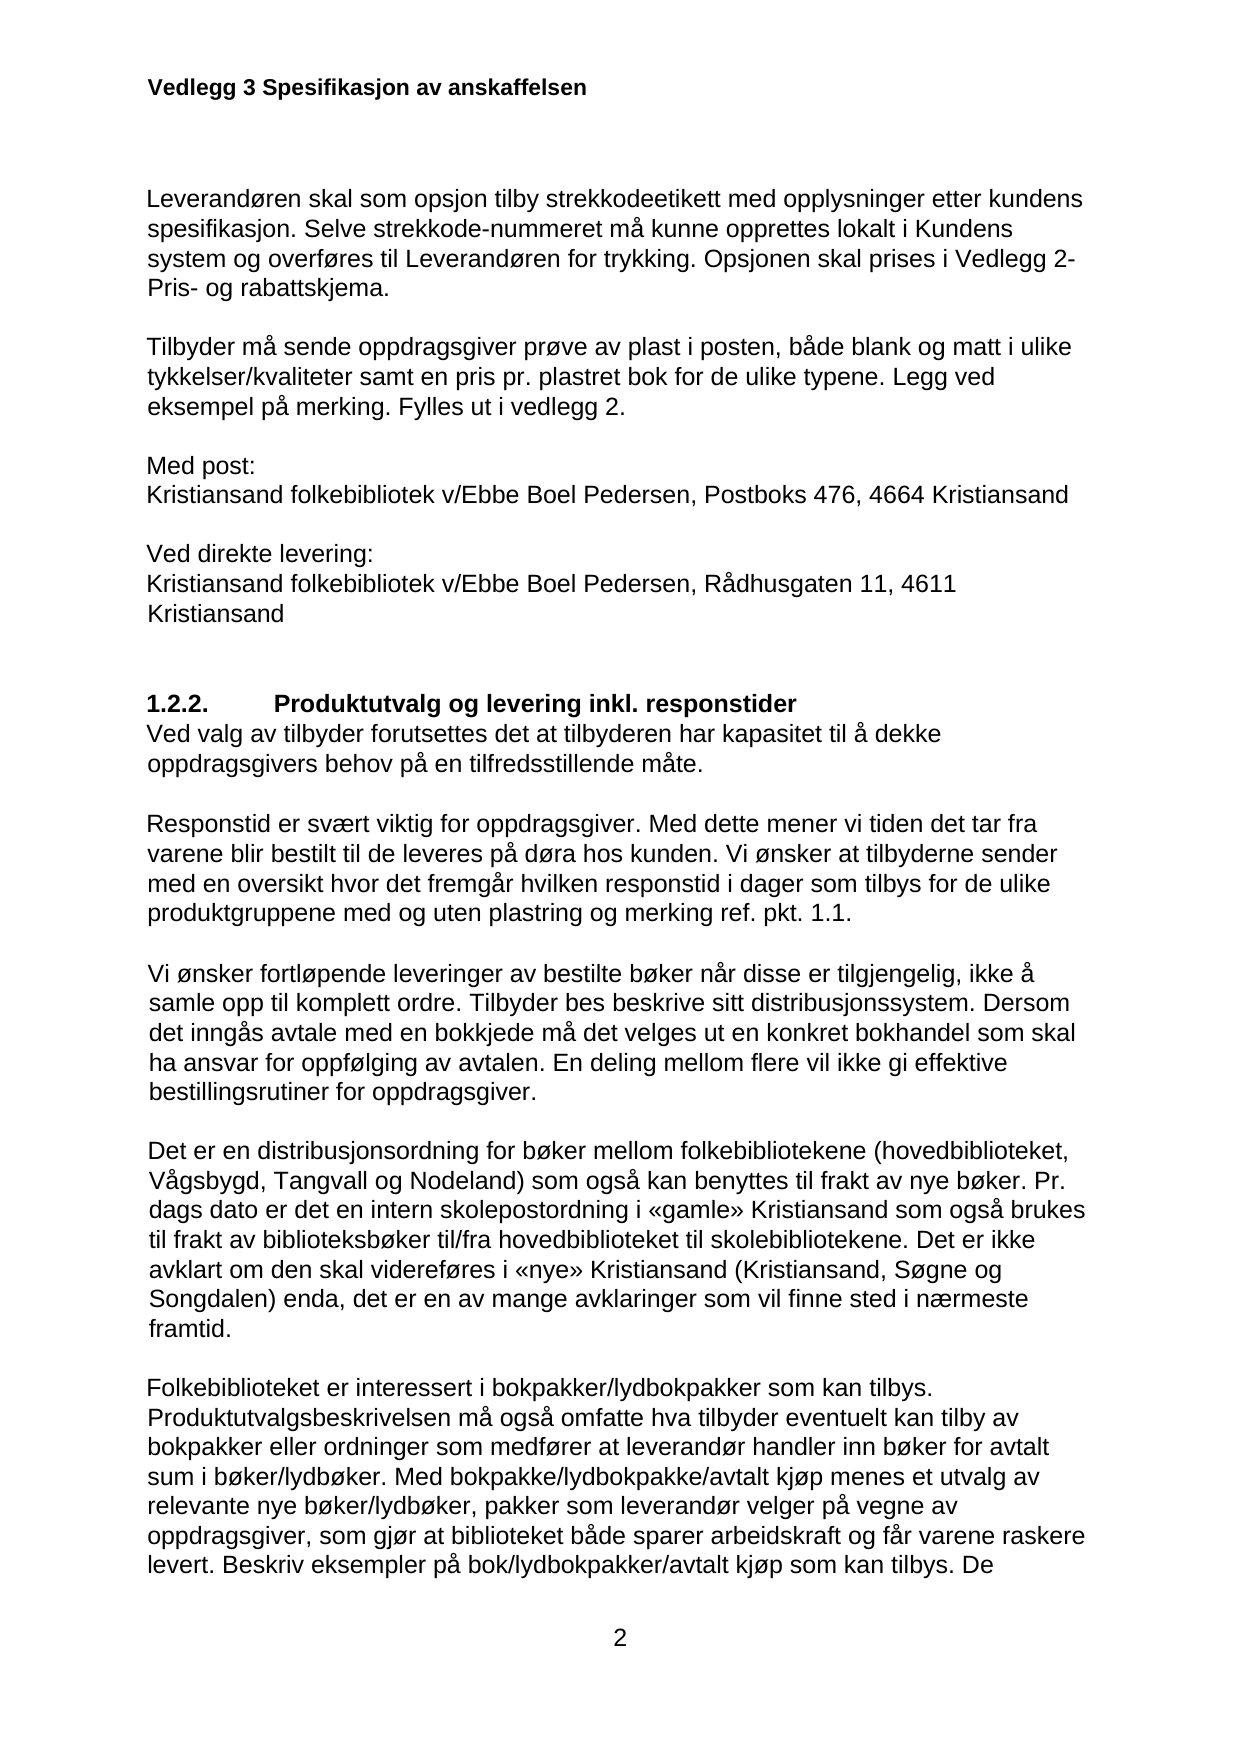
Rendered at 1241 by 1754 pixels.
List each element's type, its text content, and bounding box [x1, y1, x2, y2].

text Det er en distribusjonsordning for bøker mellom folkebibliotekene (hovedbiblioteket, Vågsbygd, Tangvall og Nodeland) som også kan benyttes til frakt av nye bøker. Pr. dags dato er det en intern skolepostordning i «gamle» Kristiansand som også brukes til frakt av biblioteksbøker til/fra hovedbiblioteket til skolebibliotekene. Det er ikke avklart om den skal videreføres i «nye» Kristiansand (Kristiansand, Søgne og Songdalen) enda, det er en av mange avklaringer som vil finne sted i nærmeste framtid. [147, 1136, 1093, 1343]
text Leverandøren skal som opsjon tilby strekkodeetikett med opplysninger etter kundens spesifikasjon. Selve strekkode-nummeret må kunne opprettes lokalt i Kundens system og overføres til Leverandøren for trykking. Opsjonen skal prises i Vedlegg 2- Pris- og rabattskjema. [146, 184, 1093, 302]
text Vi ønsker fortløpende leveringer av bestilte bøker når disse er tilgjengelig, ikke å samle opp til komplett ordre. Tilbyder bes beskrive sitt distribusjonssystem. Dersom det inngås avtale med en bokkjede må det velges ut en konkret bokhandel som skal ha ansvar for oppfølging av avtalen. En deling mellom flere vil ikke gi effektive bestillingsrutiner for oppdragsgiver. [147, 959, 1093, 1106]
text Tilbyder må sende oppdragsgiver prøve av plast i posten, både blank og matt i ulike tykkelser/kvaliteter samt en pris pr. plastret bok for de ulike typene. Legg ved eksempel på merking. Fylles ut i vedlegg 2. [146, 332, 1093, 420]
text Med post: [146, 451, 1093, 479]
text Ved direkte levering: [146, 539, 1093, 568]
text Kristiansand folkebibliotek v/Ebbe Boel Pedersen, Rådhusgaten 11, 4611 Kristiansand [146, 569, 1093, 627]
text Responstid er svært viktig for oppdragsgiver. Med dette mener vi tiden det tar fra varene blir bestilt til de leveres på døra hos kunden. Vi ønsker at tilbyderne sender med en oversikt hvor det fremgår hvilken responstid i dager som tilbys for de ulike produktgruppene med og uten plastring og merking ref. pkt. 1.1. [146, 809, 1093, 927]
text Kristiansand folkebibliotek v/Ebbe Boel Pedersen, Postboks 476, 4664 Kristiansand [146, 480, 1093, 509]
text Ved valg av tilbyder forutsettes det at tilbyderen har kapasitet til å dekke oppdragsgivers behov på en tilfredsstillende måte. [146, 719, 1093, 778]
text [146, 1373, 1093, 1579]
subtitle Produktutvalg og levering inkl. responstider [146, 689, 1093, 718]
